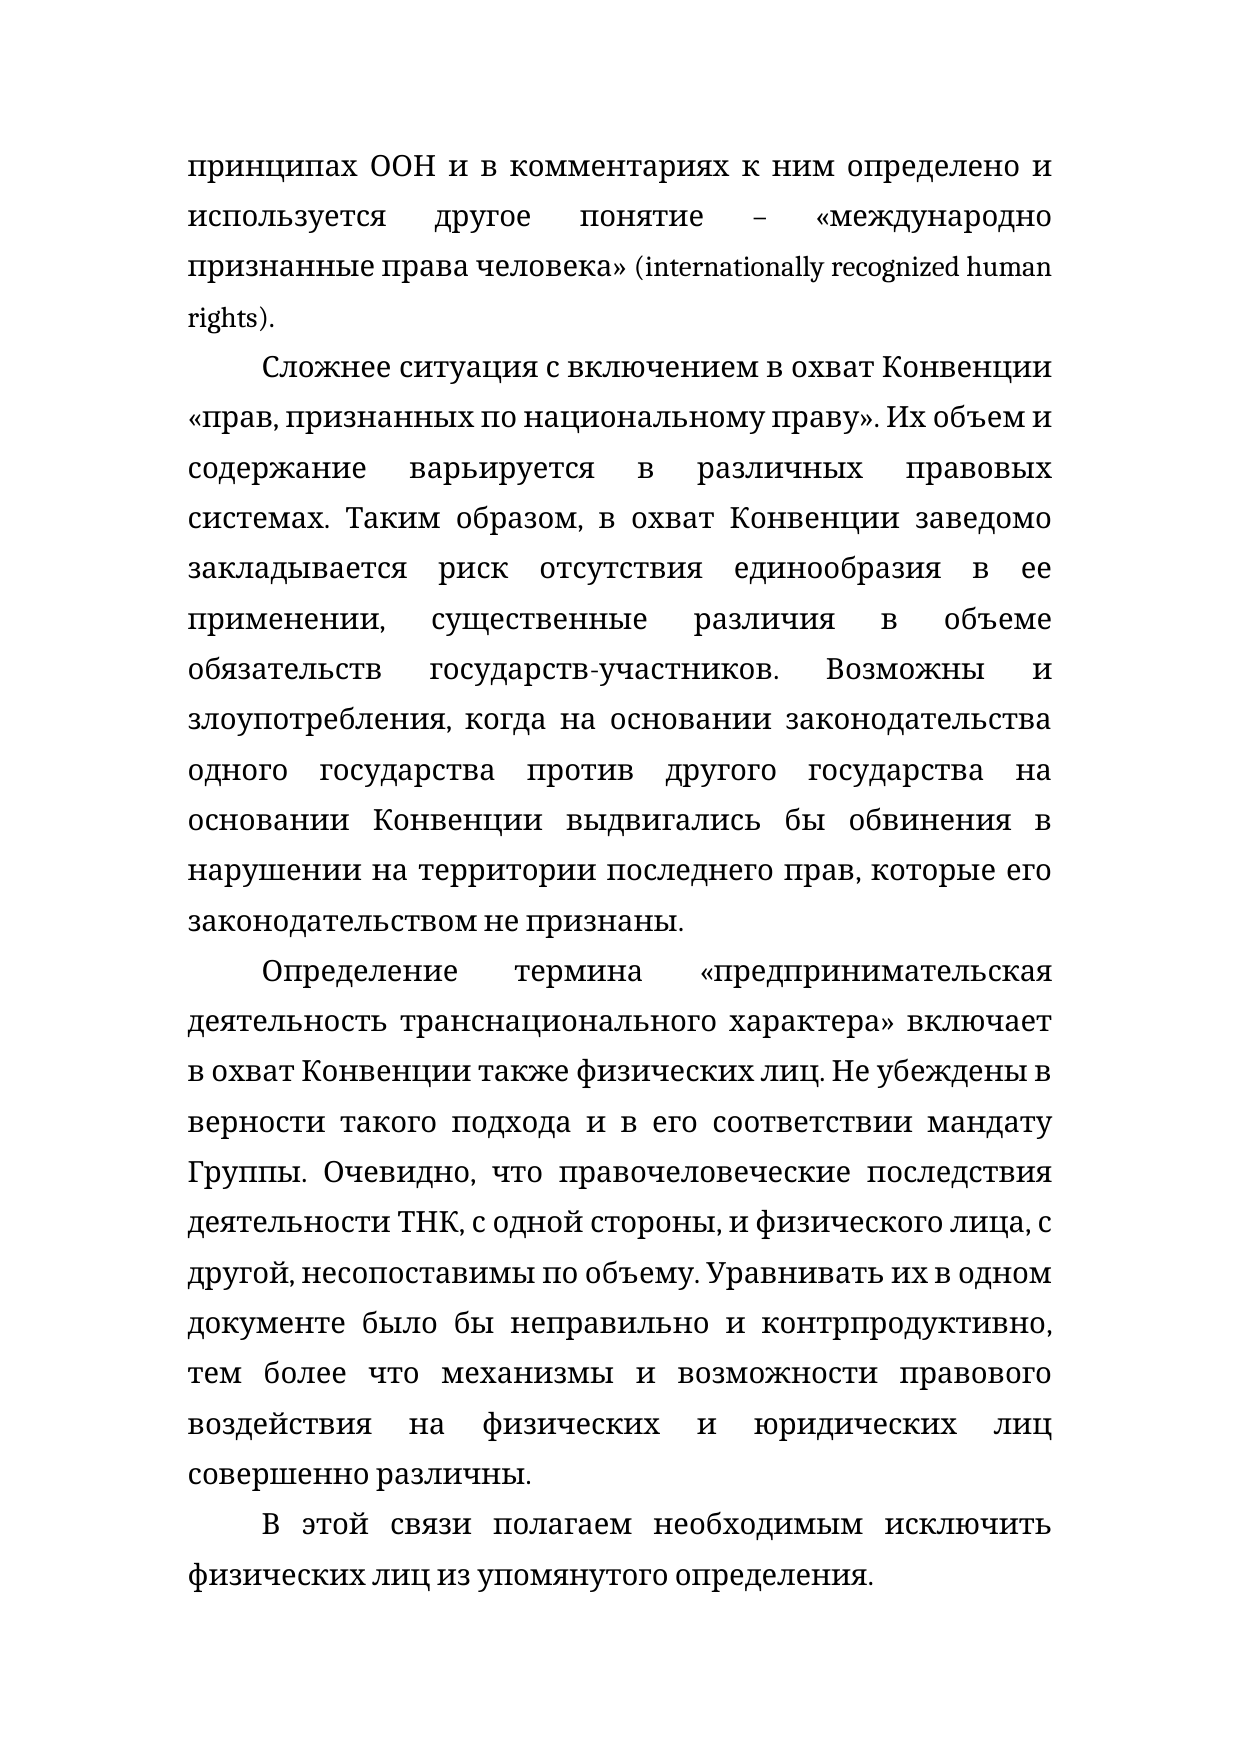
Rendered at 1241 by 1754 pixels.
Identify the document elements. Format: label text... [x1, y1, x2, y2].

text Сложнее ситуация с включением в охват Конвенции «прав, признанных по национальному праву». Их объем и содержание варьируется в различных правовых системах. Таким образом, в охват Конвенции заведомо закладывается риск отсутствия единообразия в ее применении, существенные различия в объеме обязательств государств-участников. Возможны и злоупотребления, когда на основании законодательства одного государства против другого государства на основании Конвенции выдвигались бы обвинения в нарушении на территории последнего прав, которые его законодательством не признаны. [187, 351, 1053, 938]
text Определение термина «предпринимательская деятельность транснационального характера» включает в охват Конвенции также физических лиц. Не убеждены в верности такого подхода и в его соответствии мандату Группы. Очевидно, что правочеловеческие последствия деятельности ТНК, с одной стороны, и физического лица, с другой, несопоставимы по объему. Уравнивать их в одном документе было бы неправильно и контрпродуктивно, тем более что механизмы и возможности правового воздействия на физических и юридических лиц совершенно различны. [187, 955, 1053, 1492]
text В этой связи полагаем необходимым исключить физических лиц из упомянутого определения. [187, 1508, 1053, 1592]
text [187, 150, 1053, 334]
